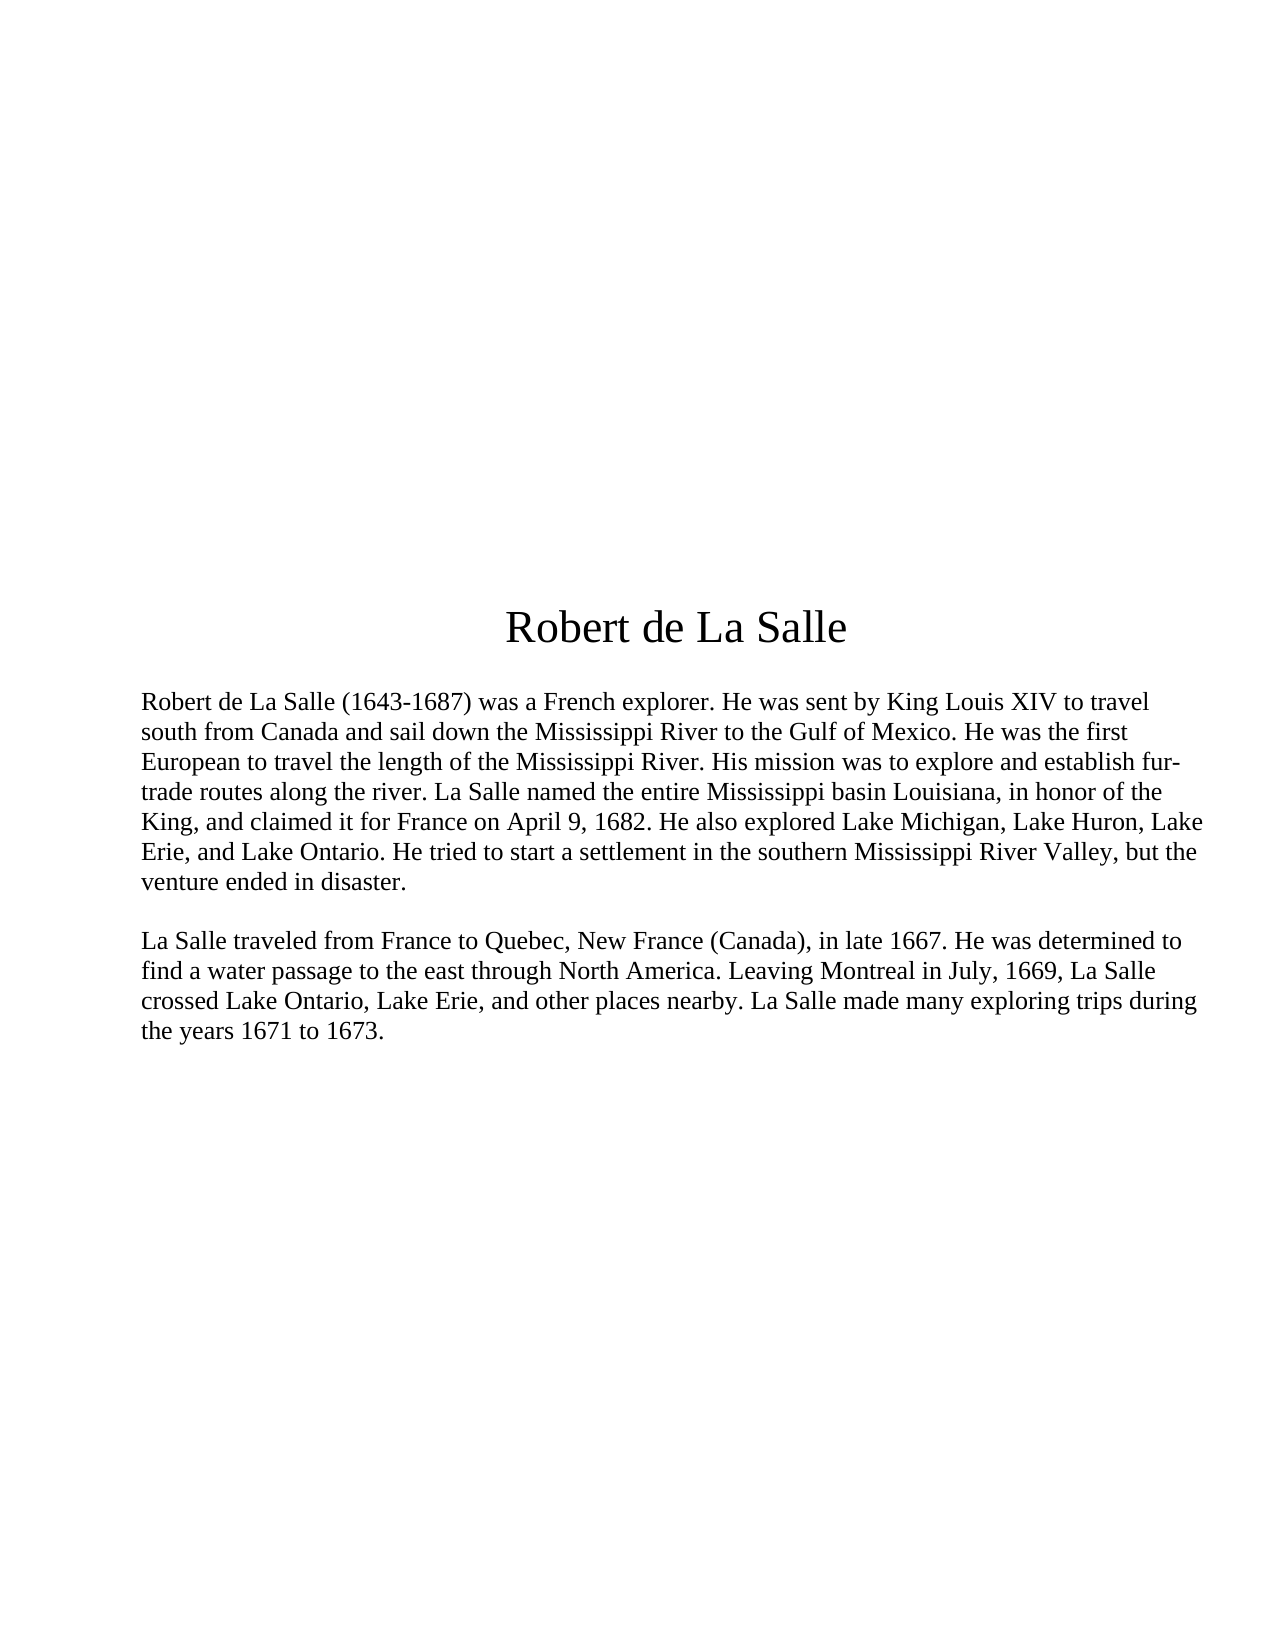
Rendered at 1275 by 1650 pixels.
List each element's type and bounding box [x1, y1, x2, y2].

table_cell [85, 75, 1200, 1101]
